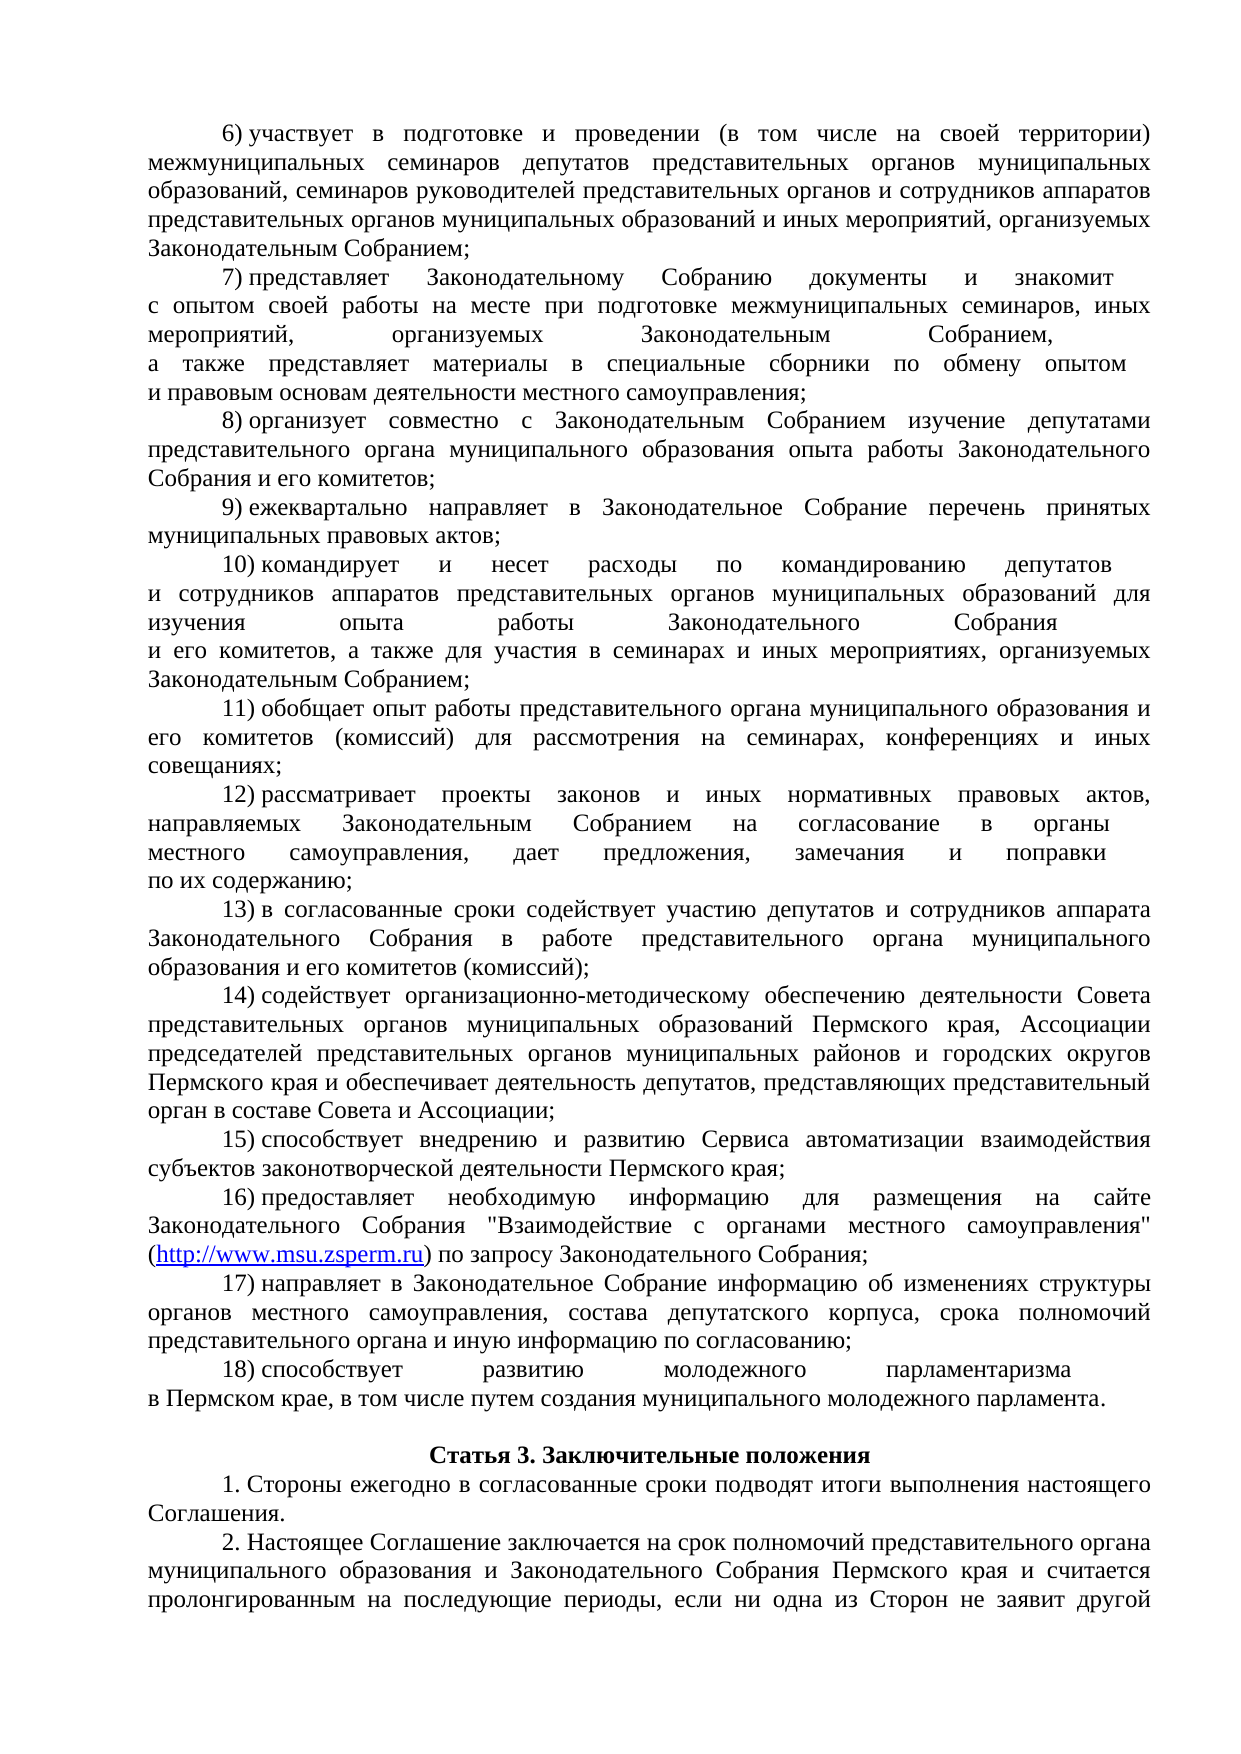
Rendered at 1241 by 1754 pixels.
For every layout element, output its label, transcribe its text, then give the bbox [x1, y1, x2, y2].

text 1. Стороны ежегодно в согласованные сроки подводят итоги выполнения настоящего Соглашения. [148, 1469, 1152, 1527]
text 18) способствует развитию молодежного парламентаризма в Пермском крае, в том числе путем создания муниципального молодежного парламента. [148, 1354, 1152, 1412]
text 13) в согласованные сроки содействует участию депутатов и сотрудников аппарата Законодательного Собрания в работе представительного органа муниципального образования и его комитетов (комиссий); [148, 894, 1152, 981]
text 7) представляет Законодательному Собранию документы и знакомит с опытом своей работы на месте при подготовке межмуниципальных семинаров, иных мероприятий, организуемых Законодательным Собранием, а также представляет материалы в специальные сборники по обмену опытом и правовым основам деятельности местного самоуправления; [148, 262, 1152, 406]
text 14) содействует организационно-методическому обеспечению деятельности Совета представительных органов муниципальных образований Пермского края, Ассоциации председателей представительных органов муниципальных районов и городских округов Пермского края и обеспечивает деятельность депутатов, представляющих представительный орган в составе Совета и Ассоциации; [148, 981, 1152, 1124]
text Статья 3. Заключительные положения [148, 1441, 1152, 1469]
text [148, 1527, 1152, 1613]
text 17) направляет в Законодательное Собрание информацию об изменениях структуры органов местного самоуправления, состава депутатского корпуса, срока полномочий представительного органа и иную информацию по согласованию; [148, 1268, 1152, 1354]
text 11) обобщает опыт работы представительного органа муниципального образования и его комитетов (комиссий) для рассмотрения на семинарах, конференциях и иных совещаниях; [148, 693, 1152, 779]
text 15) способствует внедрению и развитию Сервиса автоматизации взаимодействия субъектов законотворческой деятельности Пермского края; [148, 1124, 1152, 1182]
text 12) рассматривает проекты законов и иных нормативных правовых актов, направляемых Законодательным Собранием на согласование в органы местного самоуправления, дает предложения, замечания и поправки по их содержанию; [148, 779, 1152, 894]
text 6) участвует в подготовке и проведении (в том числе на своей территории) межмуниципальных семинаров депутатов представительных органов муниципальных образований, семинаров руководителей представительных органов и сотрудников аппаратов представительных органов муниципальных образований и иных мероприятий, организуемых Законодательным Собранием; [148, 118, 1152, 262]
text 10) командирует и несет расходы по командированию депутатов и сотрудников аппаратов представительных органов муниципальных образований для изучения опыта работы Законодательного Собрания и его комитетов, а также для участия в семинарах и иных мероприятиях, организуемых Законодательным Собранием; [148, 549, 1152, 693]
text 16) предоставляет необходимую информацию для размещения на сайте Законодательного Собрания "Взаимодействие с органами местного самоуправления" (http://www.msu.zsperm.ru) по запросу Законодательного Собрания; [148, 1182, 1152, 1268]
text 9) ежеквартально направляет в Законодательное Собрание перечень принятых муниципальных правовых актов; [148, 492, 1152, 549]
text 8) организует совместно с Законодательным Собранием изучение депутатами представительного органа муниципального образования опыта работы Законодательного Собрания и его комитетов; [148, 406, 1152, 492]
